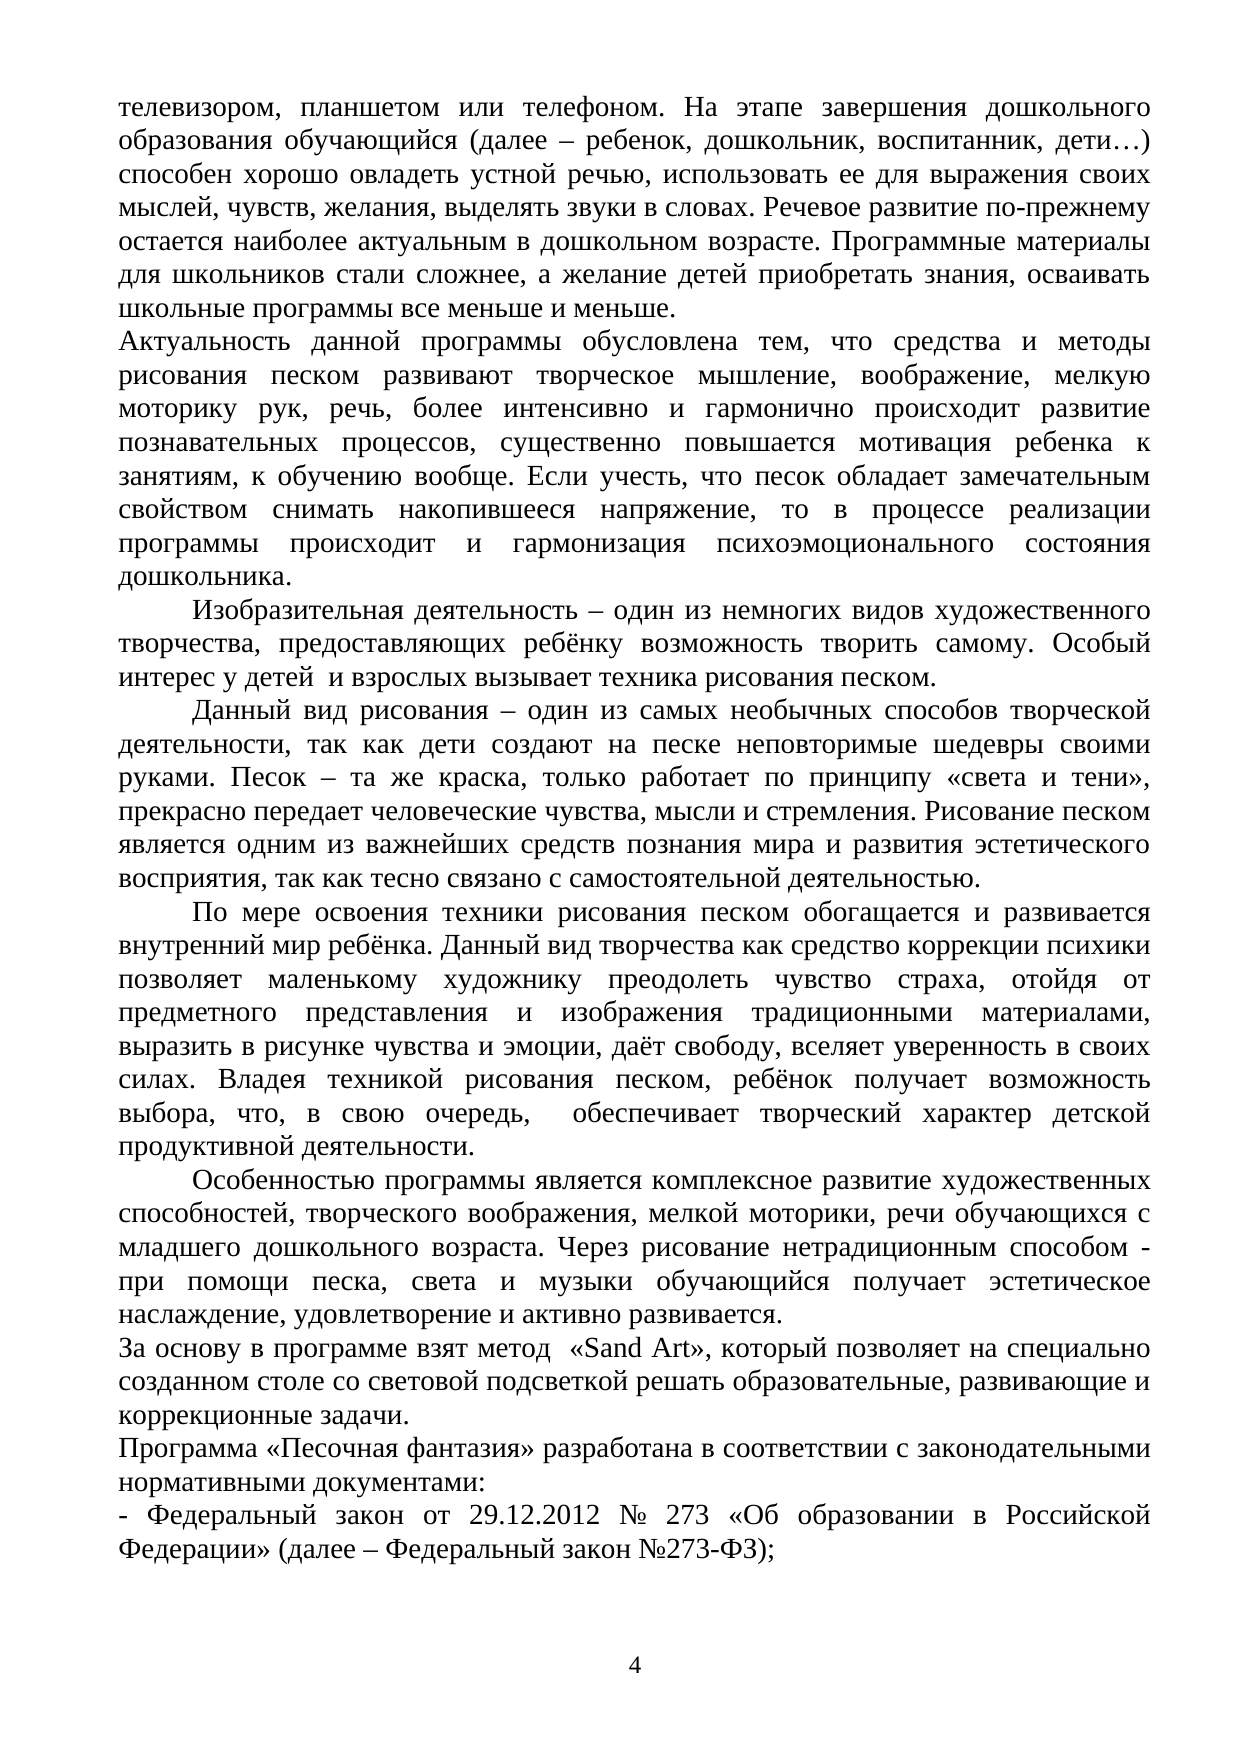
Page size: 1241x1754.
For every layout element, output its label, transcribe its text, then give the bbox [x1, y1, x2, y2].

text Программа «Песочная фантазия» разработана в соответствии с законодательными нормативными документами: [118, 1430, 1152, 1497]
text Актуальность данной программы обусловлена тем, что средства и методы рисования песком развивают творческое мышление, воображение, мелкую моторику рук, речь, более интенсивно и гармонично происходит развитие познавательных процессов, существенно повышается мотивация ребенка к занятиям, к обучению вообще. Если учесть, что песок обладает замечательным свойством снимать накопившееся напряжение, то в процессе реализации программы происходит и гармонизация психоэмоционального состояния дошкольника. [118, 323, 1152, 592]
text По мере освоения техники рисования песком обогащается и развивается внутренний мир ребёнка. Данный вид творчества как средство коррекции психики позволяет маленькому художнику преодолеть чувство страха, отойдя от предметного представления и изображения традиционными материалами, выразить в рисунке чувства и эмоции, даёт свободу, вселяет уверенность в своих силах. Владея техникой рисования песком, ребёнок получает возможность выбора, что, в свою очередь, обеспечивает творческий характер детской продуктивной деятельности. [118, 894, 1152, 1162]
text - Федеральный закон от 29.12.2012 № 273 «Об образовании в Российской Федерации» (далее – Федеральный закон №273-ФЗ); [118, 1497, 1152, 1564]
text Особенностью программы является комплексное развитие художественных способностей, творческого воображения, мелкой моторики, речи обучающихся с младшего дошкольного возраста. Через рисование нетрадиционным способом - при помощи песка, света и музыки обучающийся получает эстетическое наслаждение, удовлетворение и активно развивается. [118, 1162, 1152, 1330]
text За основу в программе взят метод «Sand Art», который позволяет на специально созданном столе со световой подсветкой решать образовательные, развивающие и коррекционные задачи. [118, 1330, 1152, 1430]
text Изобразительная деятельность – один из немногих видов художественного творчества, предоставляющих ребёнку возможность творить самому. Особый интерес у детей и взрослых вызывает техника рисования песком. [118, 592, 1152, 692]
text Данный вид рисования – один из самых необычных способов творческой деятельности, так как дети создают на песке неповторимые шедевры своими руками. Песок – та же краска, только работает по принципу «света и тени», прекрасно передает человеческие чувства, мысли и стремления. Рисование песком является одним из важнейших средств познания мира и развития эстетического восприятия, так как тесно связано с самостоятельной деятельностью. [118, 692, 1152, 894]
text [118, 89, 1152, 323]
